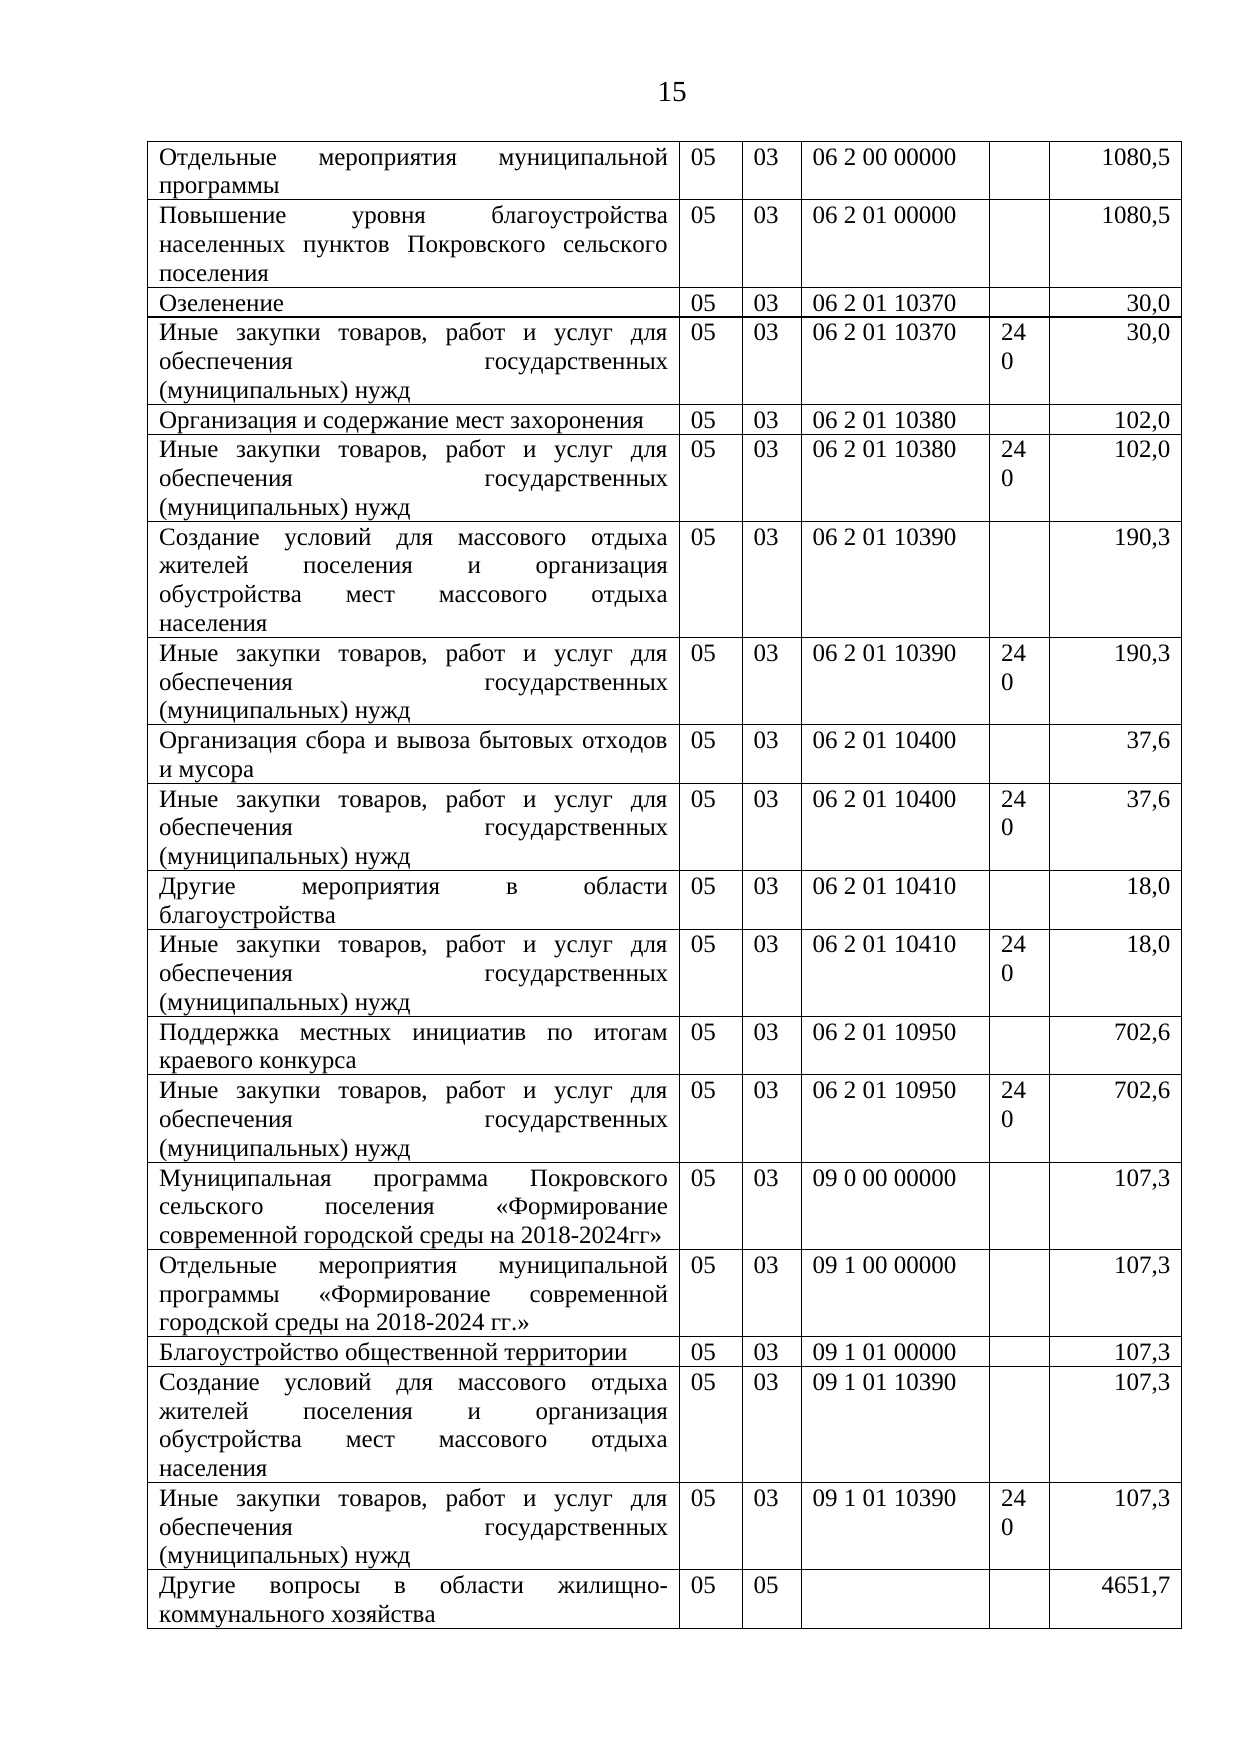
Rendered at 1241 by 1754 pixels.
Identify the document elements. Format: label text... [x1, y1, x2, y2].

table_cell 102,0 [1050, 435, 1181, 521]
table_cell Благоустройство общественной территории [148, 1337, 679, 1366]
table_cell 06 2 01 10380 [802, 435, 989, 521]
table_cell 05 [680, 522, 742, 637]
table_cell 05 [680, 725, 742, 783]
table_cell 03 [743, 784, 801, 870]
table_cell 05 [680, 1075, 742, 1162]
table_cell 05 [680, 318, 742, 404]
table_cell Иные закупки товаров, работ и услуг для обеспечения государственных (муниципальных) нужд [148, 1483, 679, 1569]
table_cell Создание условий для массового отдыха жителей поселения и организация обустройства мест массового отдыха населения [148, 1367, 679, 1482]
table_cell 4651,7 [1050, 1570, 1181, 1628]
table_cell 240 [990, 930, 1049, 1016]
table_cell 06 2 00 00000 [802, 142, 989, 199]
table_cell 240 [990, 318, 1049, 404]
table_cell [990, 288, 1049, 316]
table_cell 06 2 01 10390 [802, 638, 989, 724]
table_cell [990, 200, 1049, 287]
table_cell 06 2 01 10950 [802, 1017, 989, 1074]
table_cell 18,0 [1050, 930, 1181, 1016]
table_cell [802, 1570, 989, 1628]
table_cell Иные закупки товаров, работ и услуг для обеспечения государственных (муниципальных) нужд [148, 1075, 679, 1162]
table_cell 06 2 01 00000 [802, 200, 989, 287]
table_cell 03 [743, 522, 801, 637]
table_cell 190,3 [1050, 522, 1181, 637]
table_cell 03 [743, 1250, 801, 1336]
table_cell 05 [680, 1367, 742, 1482]
table_cell 05 [680, 1570, 742, 1628]
table_cell 05 [680, 1483, 742, 1569]
table_cell Муниципальная программа Покровского сельского поселения «Формирование современной городской среды на 2018-2024гг» [148, 1163, 679, 1249]
table_cell 09 1 00 00000 [802, 1250, 989, 1336]
table_cell [990, 142, 1049, 199]
table_cell 107,3 [1050, 1250, 1181, 1336]
table_cell 05 [680, 200, 742, 287]
table_cell 03 [743, 435, 801, 521]
table_cell 06 2 01 10410 [802, 930, 989, 1016]
table_cell 03 [743, 871, 801, 928]
table_cell 05 [680, 1163, 742, 1249]
table_cell 240 [990, 435, 1049, 521]
table_cell Другие мероприятия в области благоустройства [148, 871, 679, 928]
table_cell [990, 1250, 1049, 1336]
table_cell 06 2 01 10370 [802, 318, 989, 404]
table_cell Озеленение [148, 288, 679, 316]
table_cell 30,0 [1050, 318, 1181, 404]
table_cell 03 [743, 725, 801, 783]
table_cell 05 [680, 288, 742, 316]
table_cell 240 [990, 1075, 1049, 1162]
table_cell 06 2 01 10370 [802, 288, 989, 316]
table_cell 05 [680, 405, 742, 433]
table_cell 107,3 [1050, 1367, 1181, 1482]
table_cell 03 [743, 1075, 801, 1162]
table_cell 03 [743, 142, 801, 199]
table_cell 240 [990, 1483, 1049, 1569]
table_cell 30,0 [1050, 288, 1181, 316]
table_cell 03 [743, 405, 801, 433]
table_cell 06 2 01 10390 [802, 522, 989, 637]
table_cell [990, 1017, 1049, 1074]
table_cell 03 [743, 930, 801, 1016]
table_cell 37,6 [1050, 784, 1181, 870]
table_cell 05 [680, 435, 742, 521]
table_cell Иные закупки товаров, работ и услуг для обеспечения государственных (муниципальных) нужд [148, 435, 679, 521]
table_cell 05 [680, 638, 742, 724]
table_cell 03 [743, 1163, 801, 1249]
table_cell 05 [680, 871, 742, 928]
table_cell 03 [743, 1017, 801, 1074]
table_cell 03 [743, 638, 801, 724]
table_cell 09 1 01 00000 [802, 1337, 989, 1366]
table_cell 06 2 01 10380 [802, 405, 989, 433]
table_cell [990, 871, 1049, 928]
table_cell Другие вопросы в области жилищно-коммунального хозяйства [148, 1570, 679, 1628]
table_cell 107,3 [1050, 1337, 1181, 1366]
table_cell 06 2 01 10400 [802, 725, 989, 783]
table_cell 06 2 01 10410 [802, 871, 989, 928]
table_cell 03 [743, 200, 801, 287]
table_cell Иные закупки товаров, работ и услуг для обеспечения государственных (муниципальных) нужд [148, 784, 679, 870]
table_cell 09 0 00 00000 [802, 1163, 989, 1249]
table_cell 03 [743, 318, 801, 404]
table_cell Организация сбора и вывоза бытовых отходов и мусора [148, 725, 679, 783]
table_cell 107,3 [1050, 1483, 1181, 1569]
table_cell 18,0 [1050, 871, 1181, 928]
table_cell Иные закупки товаров, работ и услуг для обеспечения государственных (муниципальных) нужд [148, 638, 679, 724]
table_cell [990, 1337, 1049, 1366]
table_cell Отдельные мероприятия муниципальной программы «Формирование современной городской среды на 2018-2024 гг.» [148, 1250, 679, 1336]
table_cell 05 [680, 142, 742, 199]
table_cell 240 [990, 638, 1049, 724]
table_cell [990, 725, 1049, 783]
table_cell 1080,5 [1050, 200, 1181, 287]
table_cell 05 [743, 1570, 801, 1628]
table_cell [990, 522, 1049, 637]
table_cell Создание условий для массового отдыха жителей поселения и организация обустройства мест массового отдыха населения [148, 522, 679, 637]
table_cell Организация и содержание мест захоронения [148, 405, 679, 433]
table_cell 05 [680, 1017, 742, 1074]
table_cell 09 1 01 10390 [802, 1367, 989, 1482]
table_cell Иные закупки товаров, работ и услуг для обеспечения государственных (муниципальных) нужд [148, 318, 679, 404]
table_cell 1080,5 [1050, 142, 1181, 199]
table_cell 05 [680, 784, 742, 870]
table_cell 107,3 [1050, 1163, 1181, 1249]
table_cell 702,6 [1050, 1075, 1181, 1162]
table_cell 37,6 [1050, 725, 1181, 783]
table_cell Отдельные мероприятия муниципальной программы [148, 142, 679, 199]
table_cell [990, 405, 1049, 433]
table_cell 06 2 01 10400 [802, 784, 989, 870]
table_cell [990, 1367, 1049, 1482]
table_cell [990, 1570, 1049, 1628]
table_cell Иные закупки товаров, работ и услуг для обеспечения государственных (муниципальных) нужд [148, 930, 679, 1016]
table_cell 03 [743, 1483, 801, 1569]
table_cell 05 [680, 1250, 742, 1336]
table_cell Поддержка местных инициатив по итогам краевого конкурса [148, 1017, 679, 1074]
table_cell 102,0 [1050, 405, 1181, 433]
table_cell 03 [743, 1367, 801, 1482]
table_cell 240 [990, 784, 1049, 870]
table_cell 05 [680, 930, 742, 1016]
table_cell 09 1 01 10390 [802, 1483, 989, 1569]
table_cell 05 [680, 1337, 742, 1366]
table_cell 03 [743, 1337, 801, 1366]
table_cell 190,3 [1050, 638, 1181, 724]
table_cell Повышение уровня благоустройства населенных пунктов Покровского сельского поселения [148, 200, 679, 287]
table_cell [990, 1163, 1049, 1249]
table_cell 702,6 [1050, 1017, 1181, 1074]
table_cell 06 2 01 10950 [802, 1075, 989, 1162]
table_cell 03 [743, 288, 801, 316]
